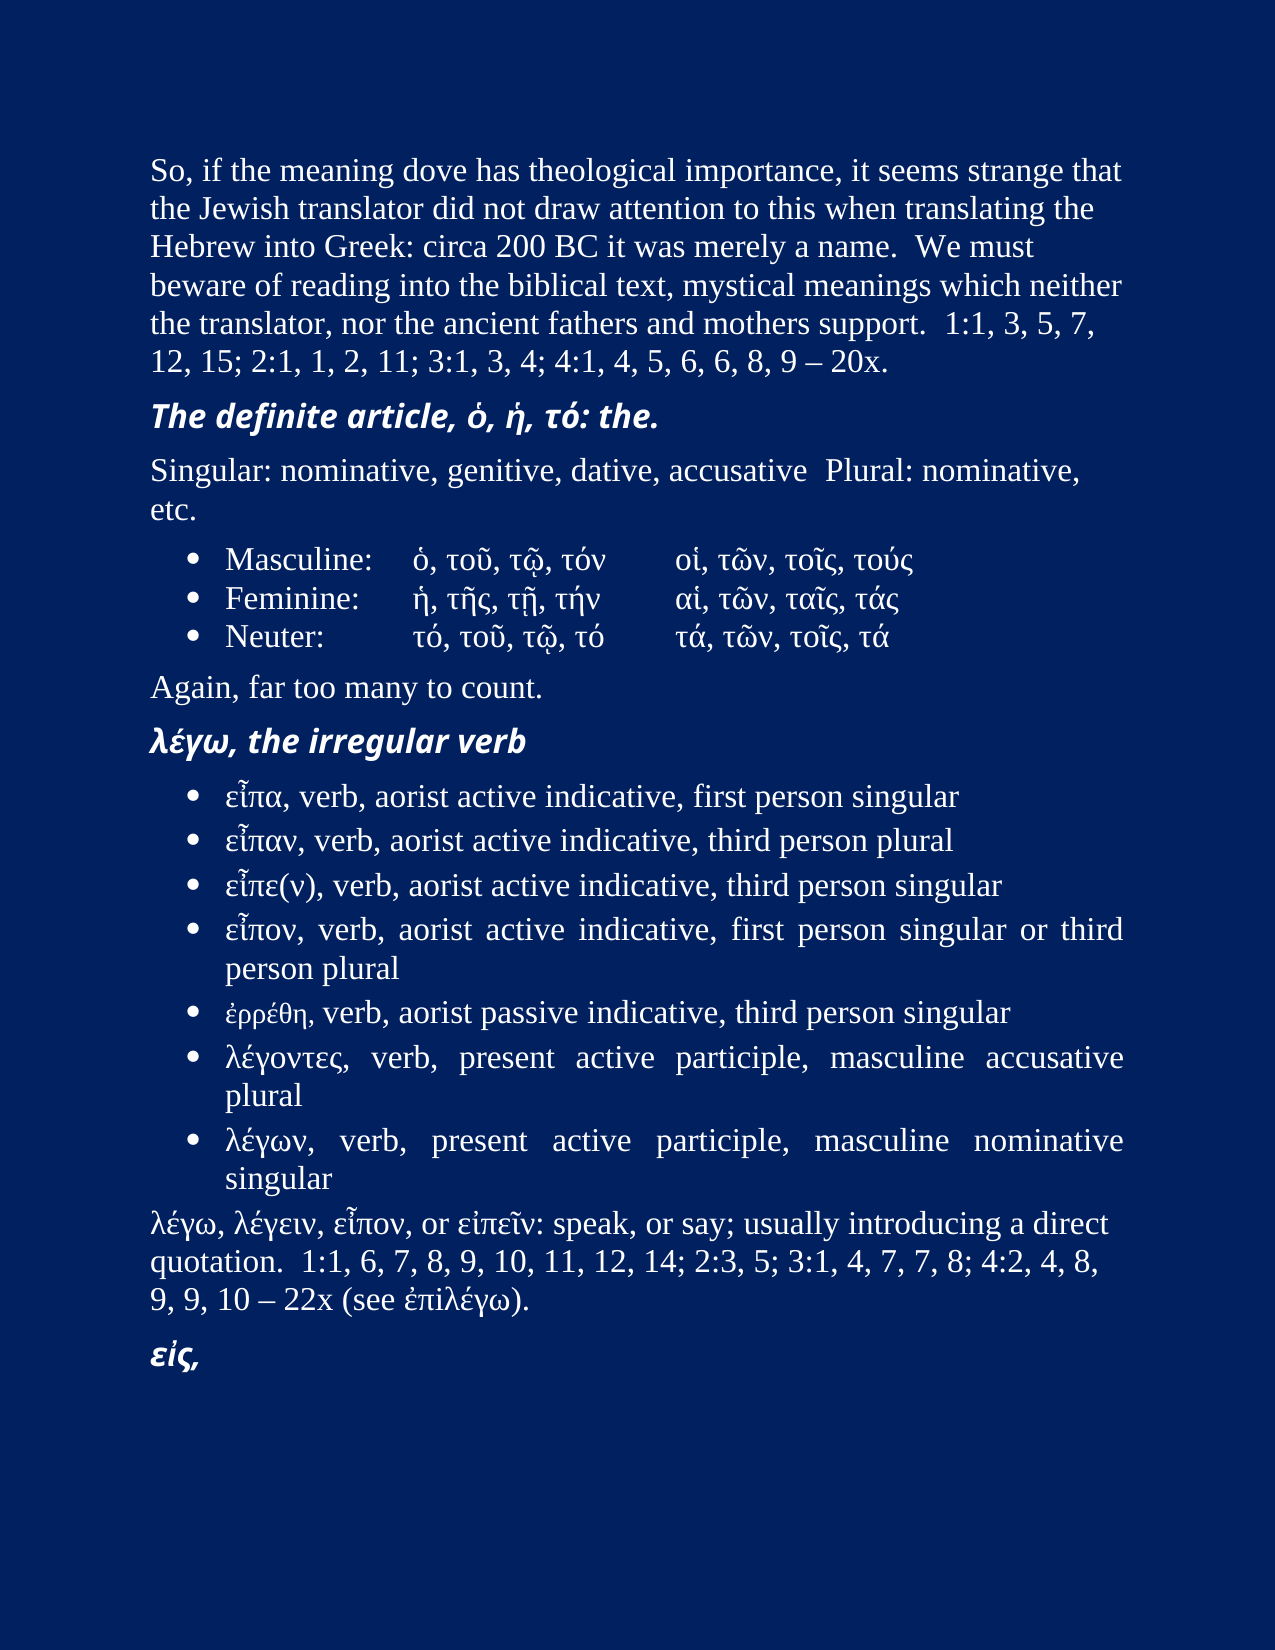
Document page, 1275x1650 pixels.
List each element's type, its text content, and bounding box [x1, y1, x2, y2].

text λέγω, λέγειν, εἶπον, or εἰπεῖν: speak, or say; usually introducing a direct quotation. 1:1, 6, 7, 8, 9, 10, 11, 12, 14; 2:3, 5; 3:1, 4, 7, 7, 8; 4:2, 4, 8, 9, 9, 10 – 22x (see ἐπiλέγω). [150, 1203, 1125, 1318]
text So, if the meaning dove has theological importance, it seems strange that the Jewish translator did not draw attention to this when translating the Hebrew into Greek: circa 200 BC it was merely a name. We must beware of reading into the biblical text, mystical meanings which neither the translator, nor the ancient fathers and mothers support. 1:1, 3, 5, 7, 12, 15; 2:1, 1, 2, 11; 3:1, 3, 4; 4:1, 4, 5, 6, 6, 8, 9 – 20x. [150, 150, 1125, 380]
list εἶπε(ν), verb, aorist active indicative, third person singular [187, 865, 1125, 903]
text Singular: nominative, genitive, dative, accusative Plural: nominative, etc. [150, 450, 1125, 527]
list εἶπαν, verb, aorist active indicative, third person plural [187, 820, 1125, 859]
list Feminine: ἡ, τῆς, τῇ, τήν αἱ, τῶν, ταῖς, τάς [187, 578, 1125, 616]
text The definite article, ὁ, ἡ, τό: the. [150, 392, 1125, 438]
list λέγων, verb, present active participle, masculine nominative singular [187, 1120, 1125, 1197]
text λέγω, the irregular verb [150, 718, 1125, 763]
text Again, far too many to count. [150, 667, 1125, 705]
list εἶπον, verb, aorist active indicative, first person singular or third person plural [187, 909, 1125, 986]
list ἐρρέθη, verb, aorist passive indicative, third person singular [187, 992, 1125, 1031]
list εἶπα, verb, aorist active indicative, first person singular [187, 776, 1125, 814]
text εἰς, [150, 1330, 1125, 1376]
list λέγοντες, verb, present active participle, masculine accusative plural [187, 1037, 1125, 1114]
list Neuter: τό, τοῦ, τῷ, τό τά, τῶν, τοῖς, τά [187, 616, 1125, 654]
list Masculine: ὁ, τοῦ, τῷ, τόν οἱ, τῶν, τοῖς, τούς [187, 539, 1125, 578]
